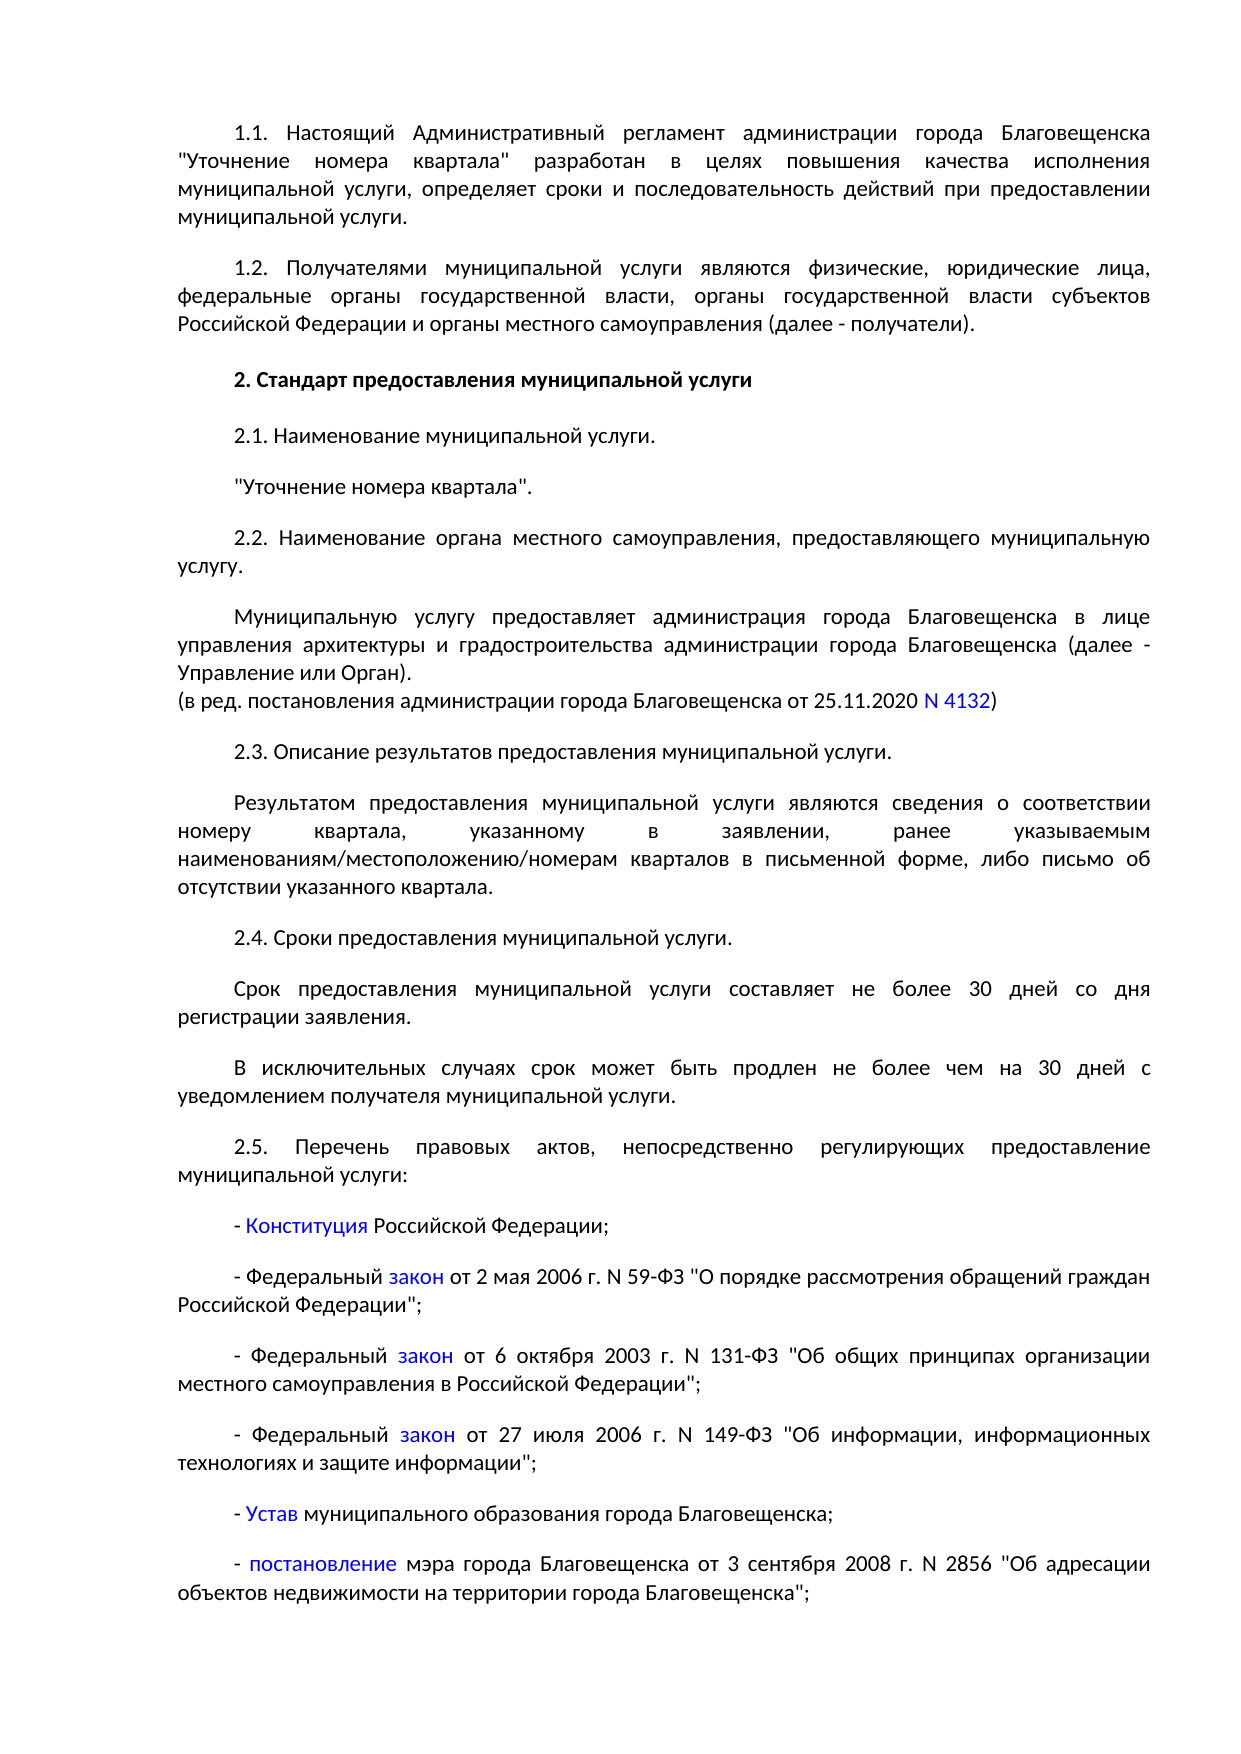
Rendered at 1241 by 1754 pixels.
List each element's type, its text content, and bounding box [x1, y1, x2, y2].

text (в ред. постановления администрации города Благовещенска от 25.11.2020 N 4132) [177, 686, 1152, 714]
text 2.3. Описание результатов предоставления муниципальной услуги. [177, 737, 1152, 765]
text 1.2. Получателями муниципальной услуги являются физические, юридические лица, федеральные органы государственной власти, органы государственной власти субъектов Российской Федерации и органы местного самоуправления (далее - получатели). [177, 253, 1152, 337]
text - Федеральный закон от 2 мая 2006 г. N 59-ФЗ "О порядке рассмотрения обращений граждан Российской Федерации"; [177, 1262, 1152, 1318]
text 2.1. Наименование муниципальной услуги. [177, 421, 1152, 449]
text 2.2. Наименование органа местного самоуправления, предоставляющего муниципальную услугу. [177, 523, 1152, 579]
text - Федеральный закон от 6 октября 2003 г. N 131-ФЗ "Об общих принципах организации местного самоуправления в Российской Федерации"; [177, 1341, 1152, 1397]
text Муниципальную услугу предоставляет администрация города Благовещенска в лице управления архитектуры и градостроительства администрации города Благовещенска (далее - Управление или Орган). [177, 602, 1152, 686]
text 2.4. Сроки предоставления муниципальной услуги. [177, 923, 1152, 951]
text - Конституция Российской Федерации; [177, 1211, 1152, 1239]
text - постановление мэра города Благовещенска от 3 сентября 2008 г. N 2856 "Об адресации объектов недвижимости на территории города Благовещенска"; [177, 1549, 1152, 1606]
text В исключительных случаях срок может быть продлен не более чем на 30 дней с уведомлением получателя муниципальной услуги. [177, 1053, 1152, 1109]
text 2.5. Перечень правовых актов, непосредственно регулирующих предоставление муниципальной услуги: [177, 1132, 1152, 1188]
text - Устав муниципального образования города Благовещенска; [177, 1499, 1152, 1527]
text Срок предоставления муниципальной услуги составляет не более 30 дней со дня регистрации заявления. [177, 974, 1152, 1030]
text "Уточнение номера квартала". [177, 472, 1152, 500]
title 2. Стандарт предоставления муниципальной услуги [177, 365, 1152, 393]
text Результатом предоставления муниципальной услуги являются сведения о соответствии номеру квартала, указанному в заявлении, ранее указываемым наименованиям/местоположению/номерам кварталов в письменной форме, либо письмо об отсутствии указанного квартала. [177, 788, 1152, 900]
text - Федеральный закон от 27 июля 2006 г. N 149-ФЗ "Об информации, информационных технологиях и защите информации"; [177, 1420, 1152, 1476]
text 1.1. Настоящий Административный регламент администрации города Благовещенска "Уточнение номера квартала" разработан в целях повышения качества исполнения муниципальной услуги, определяет сроки и последовательность действий при предоставлении муниципальной услуги. [177, 118, 1152, 230]
